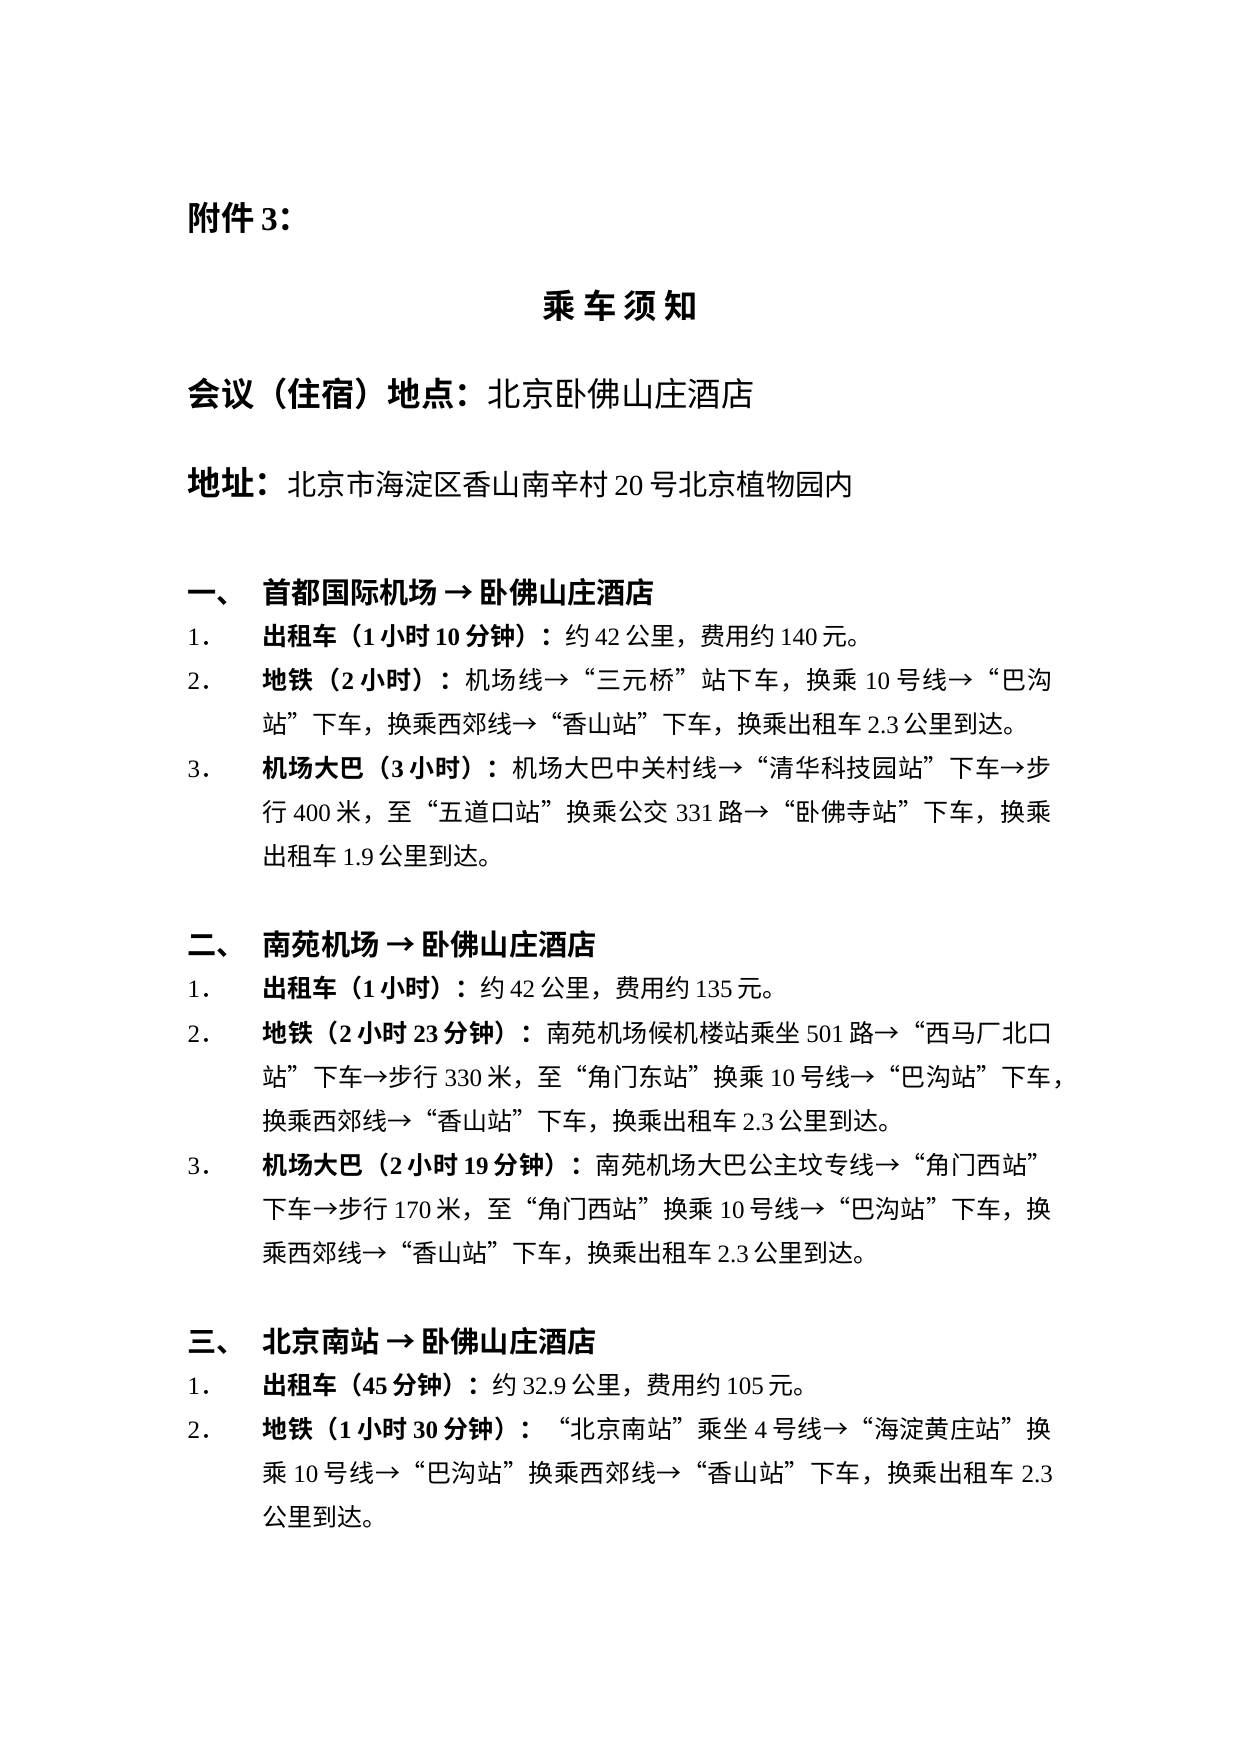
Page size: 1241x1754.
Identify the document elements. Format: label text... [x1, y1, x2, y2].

text 会议（住宿）地点：北京卧佛山庄酒店 [187, 348, 1053, 436]
list 首都国际机场 → 卧佛山庄酒店 [187, 568, 1053, 613]
text 附件3： [187, 172, 1053, 260]
list 出租车（45分钟）：约32.9公里，费用约105元。 [187, 1362, 1053, 1406]
list 出租车（1小时10分钟）：约42公里，费用约140元。 [187, 613, 1053, 657]
list 机场大巴（2小时19分钟）：南苑机场大巴公主坟专线→“角门西站”下车→步行170米，至“角门西站”换乘10号线→“巴沟站”下车，换乘西郊线→“香山站”下车，换乘出租车2.3公里到达。 [187, 1141, 1053, 1273]
text 乘 车 须 知 [187, 260, 1053, 348]
list 机场大巴（3小时）：机场大巴中关村线→“清华科技园站”下车→步行400米，至“五道口站”换乘公交331路→“卧佛寺站”下车，换乘出租车1.9公里到达。 [187, 745, 1053, 877]
text 地址：北京市海淀区香山南辛村20号北京植物园内 [187, 436, 1053, 524]
list 北京南站 → 卧佛山庄酒店 [187, 1318, 1053, 1362]
list 南苑机场 → 卧佛山庄酒店 [187, 921, 1053, 965]
list 地铁（2小时）：机场线→“三元桥”站下车，换乘10号线→“巴沟站”下车，换乘西郊线→“香山站”下车，换乘出租车2.3公里到达。 [187, 657, 1053, 745]
list 地铁（2小时23分钟）：南苑机场候机楼站乘坐501路→“西马厂北口站”下车→步行330米，至“角门东站”换乘10号线→“巴沟站”下车，换乘西郊线→“香山站”下车，换乘出租车2.3公里到达。 [187, 1009, 1053, 1141]
list 出租车（1小时）：约42公里，费用约135元。 [187, 965, 1053, 1009]
list 地铁（1小时30分钟）：“北京南站”乘坐4号线→“海淀黄庄站”换乘10号线→“巴沟站”换乘西郊线→“香山站”下车，换乘出租车2.3公里到达。 [187, 1406, 1053, 1538]
